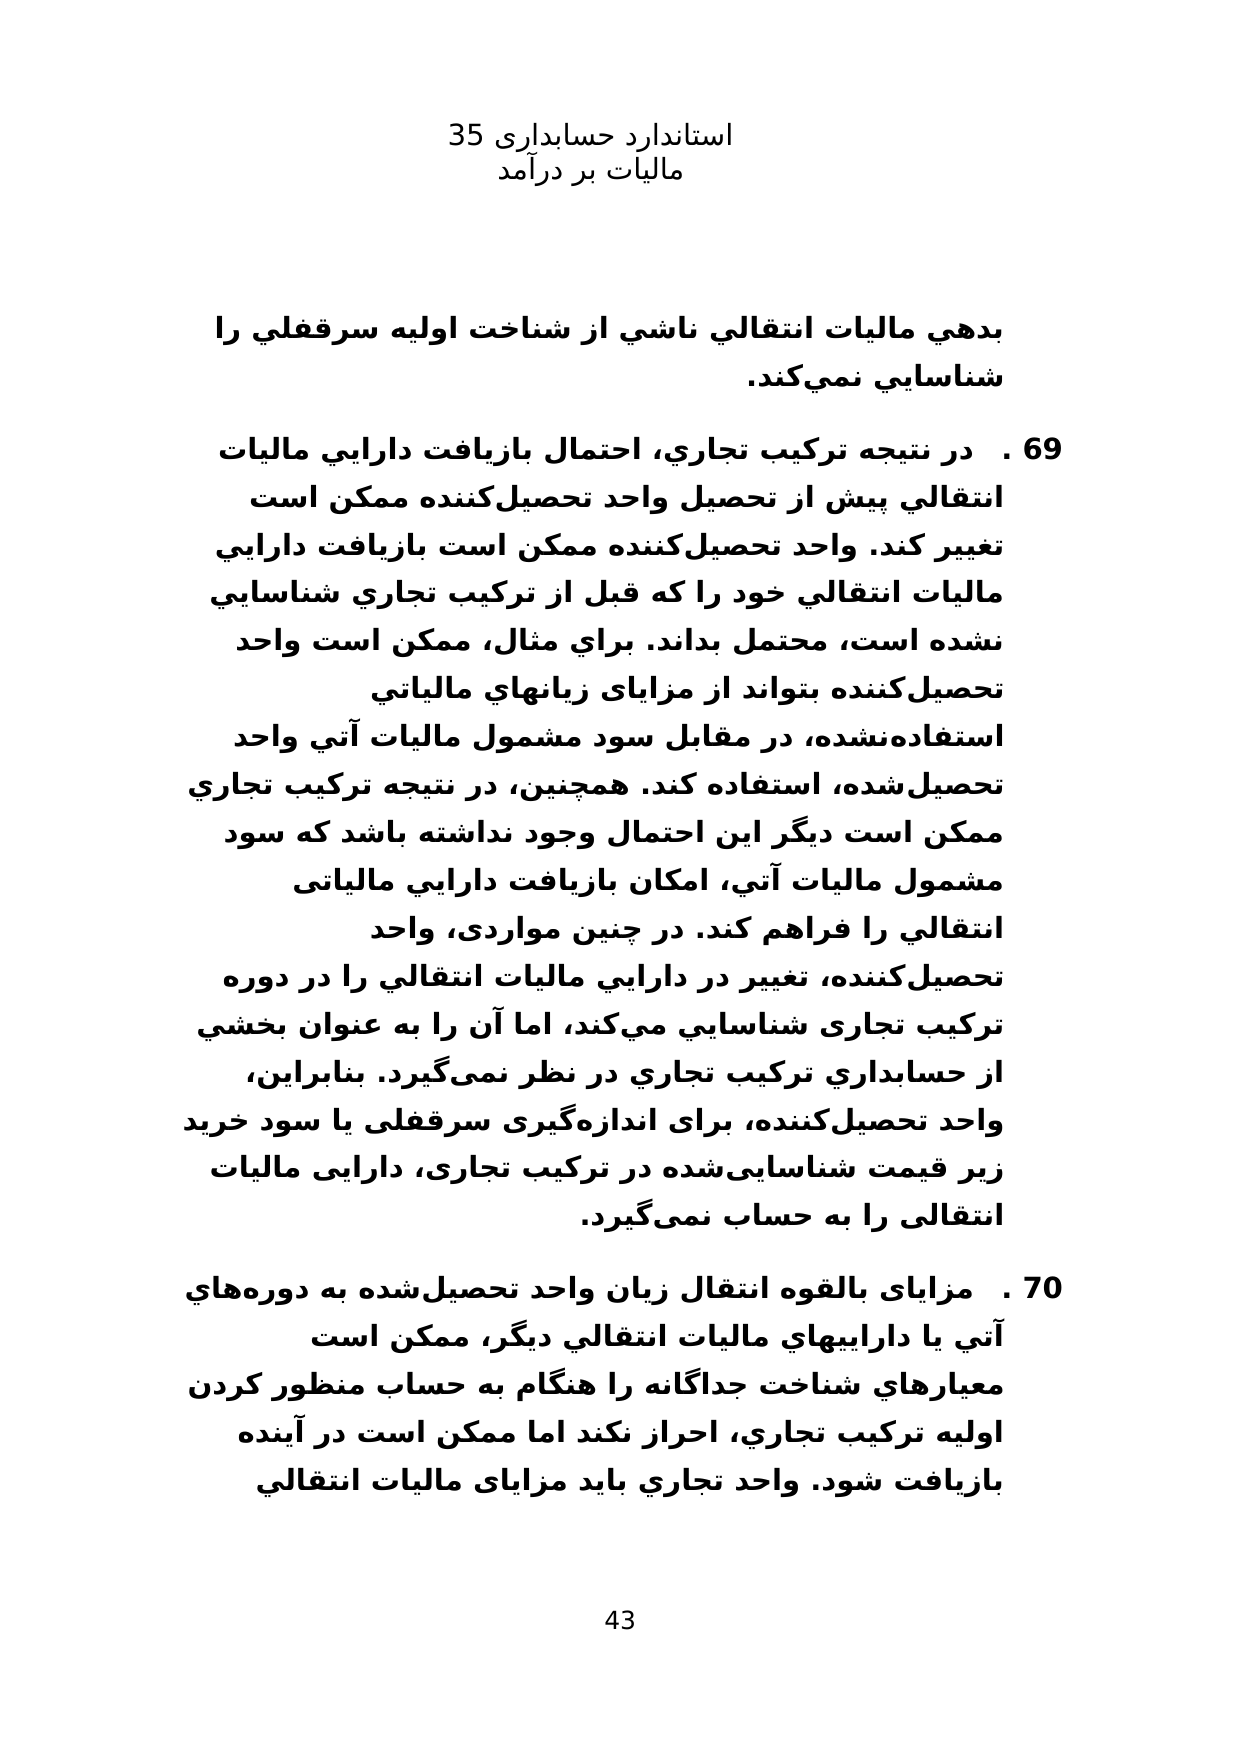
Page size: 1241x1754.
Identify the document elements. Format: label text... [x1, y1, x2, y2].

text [177, 300, 1063, 396]
text 69 . در نتيجه تركيب تجاري، احتمال بازیافت دارايي ماليات انتقالي پیش از تحصيل واحد تحصیل‌کننده ممکن است تغيير كند. واحد تحصیل‌کننده ممكن است بازیافت دارايي ماليات انتقالي خود را كه قبل از تركيب تجاري شناسايي نشده است، محتمل بداند. براي مثال، ممکن است واحد تحصیل‌کننده بتواند از مزایای زيانهاي مالياتي استفاده‌نشده، در مقابل سود مشمول ماليات آتي واحد تحصیل‌شده، استفاده کند. همچنین، در نتيجه تركيب تجاري ممكن است ديگر این احتمال وجود نداشته باشد كه سود مشمول ماليات آتي، امکان بازیافت دارايي مالياتی انتقالي را فراهم کند. در چنین مواردی، واحد تحصیل‌کننده، تغيير در دارايي مالیات انتقالي را در دوره ترکیب تجاری شناسايي مي‌كند، اما آن را به عنوان بخشي از حسابداري تركيب تجاري در نظر نمی‌گیرد. بنابراين، واحد تحصیل‌کننده، برای اندازه‌گیری سرقفلی یا سود خرید زیر قیمت شناسایی‌شده در ترکیب تجاری، دارایی مالیات انتقالی را به حساب نمی‌گیرد. [177, 421, 1063, 1235]
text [177, 1260, 1063, 1500]
